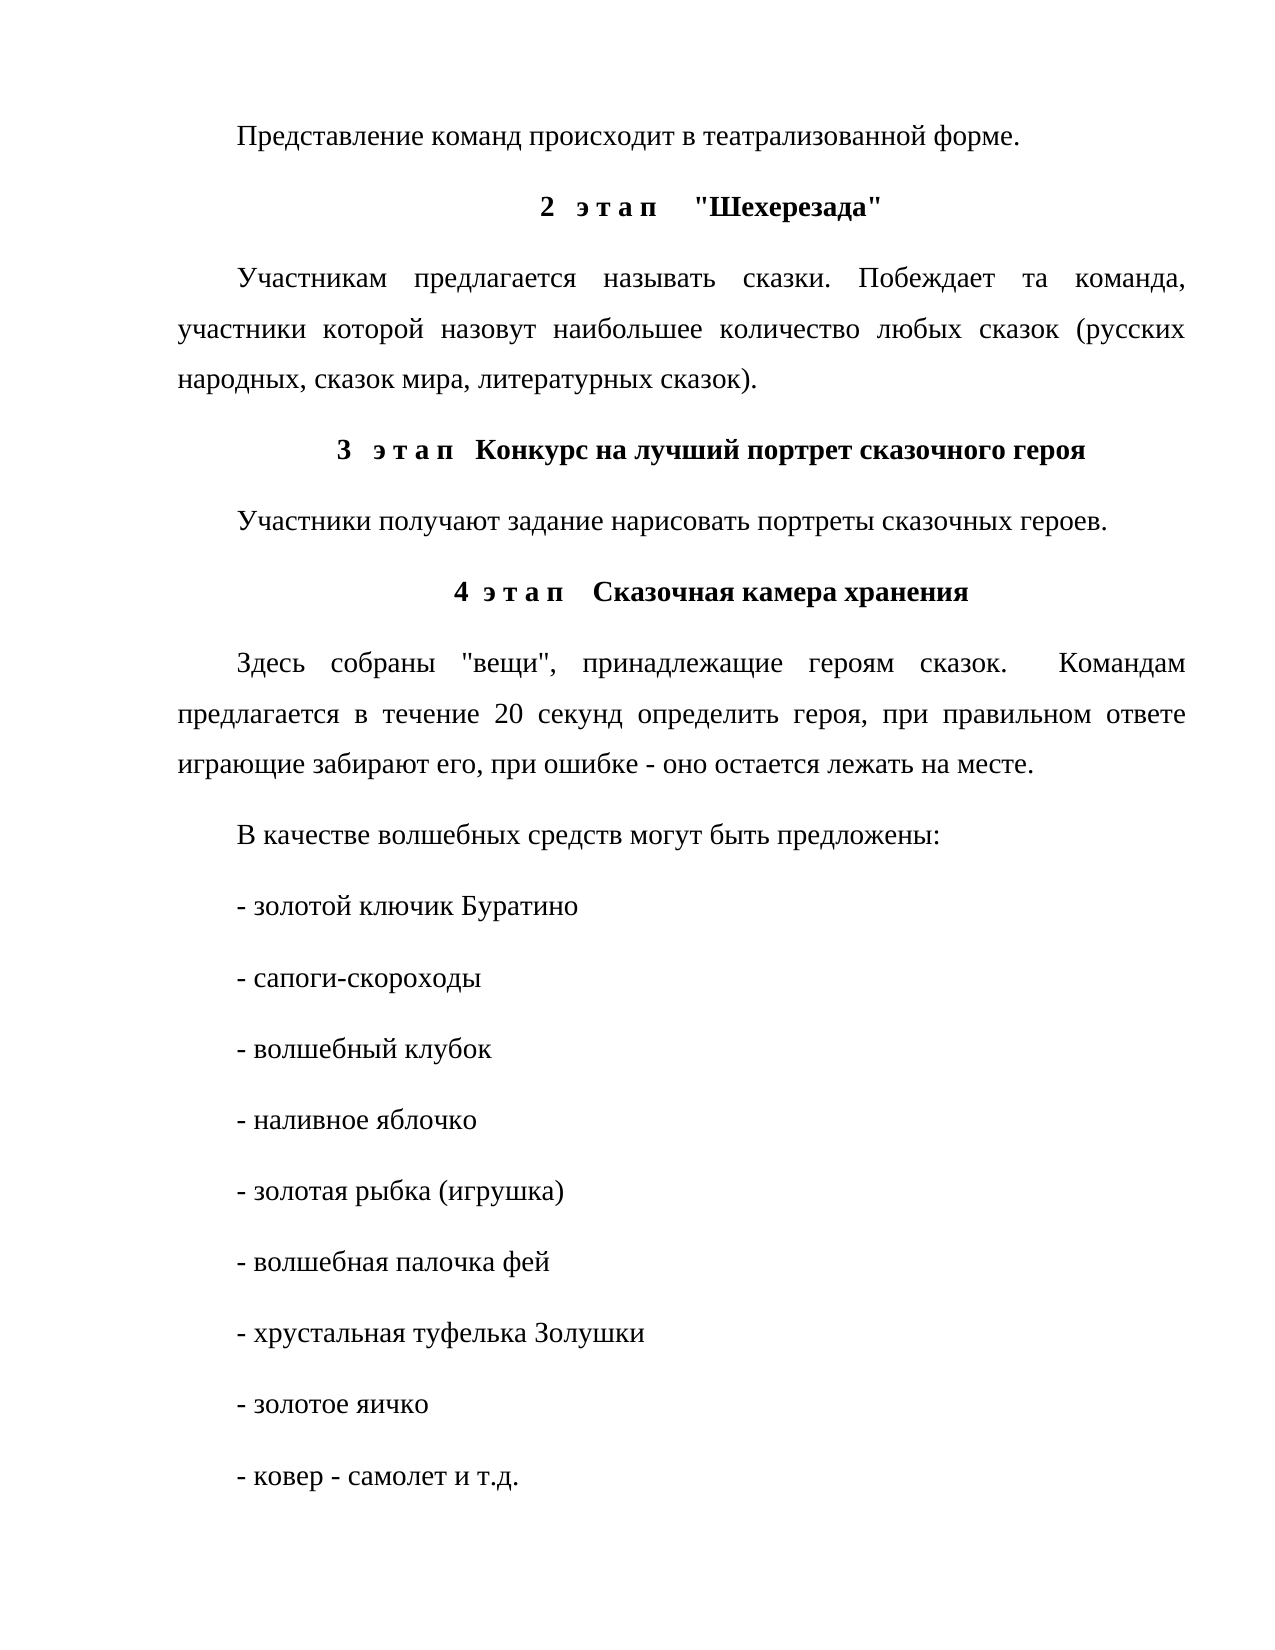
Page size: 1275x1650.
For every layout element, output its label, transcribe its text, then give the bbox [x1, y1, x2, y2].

text - золотая рыбка (игрушка) [177, 1173, 1186, 1207]
text - волшебная палочка фей [177, 1244, 1186, 1278]
text В качестве волшебных средств могут быть предложены: [177, 817, 1186, 851]
text - хрустальная туфелька Золушки [177, 1315, 1186, 1349]
text - золотой ключик Буратино [177, 888, 1186, 922]
text - сапоги-скороходы [177, 960, 1186, 993]
text - ковер - самолет и т.д. [177, 1458, 1186, 1491]
text - волшебный клубок [177, 1031, 1186, 1064]
text Участники получают задание нарисовать портреты сказочных героев. [177, 503, 1186, 537]
text 3 э т а п Конкурс на лучший портрет сказочного героя [177, 432, 1186, 466]
text - наливное яблочко [177, 1102, 1186, 1136]
text - золотое яичко [177, 1387, 1186, 1420]
text Представление команд происходит в театрализованной форме. [177, 118, 1186, 152]
text 2 э т а п "Шехерезада" [177, 189, 1186, 223]
text 4 э т а п Сказочная камера хранения [177, 574, 1186, 608]
text Участникам предлагается называть сказки. Побеждает та команда, участники которой назовут наибольшее количество любых сказок (русских народных, сказок мира, литературных сказок). [177, 260, 1186, 394]
text Здесь собраны "вещи", принадлежащие героям сказок. Командам предлагается в течение 20 секунд определить героя, при правильном ответе играющие забирают его, при ошибке - оно остается лежать на месте. [177, 646, 1186, 780]
